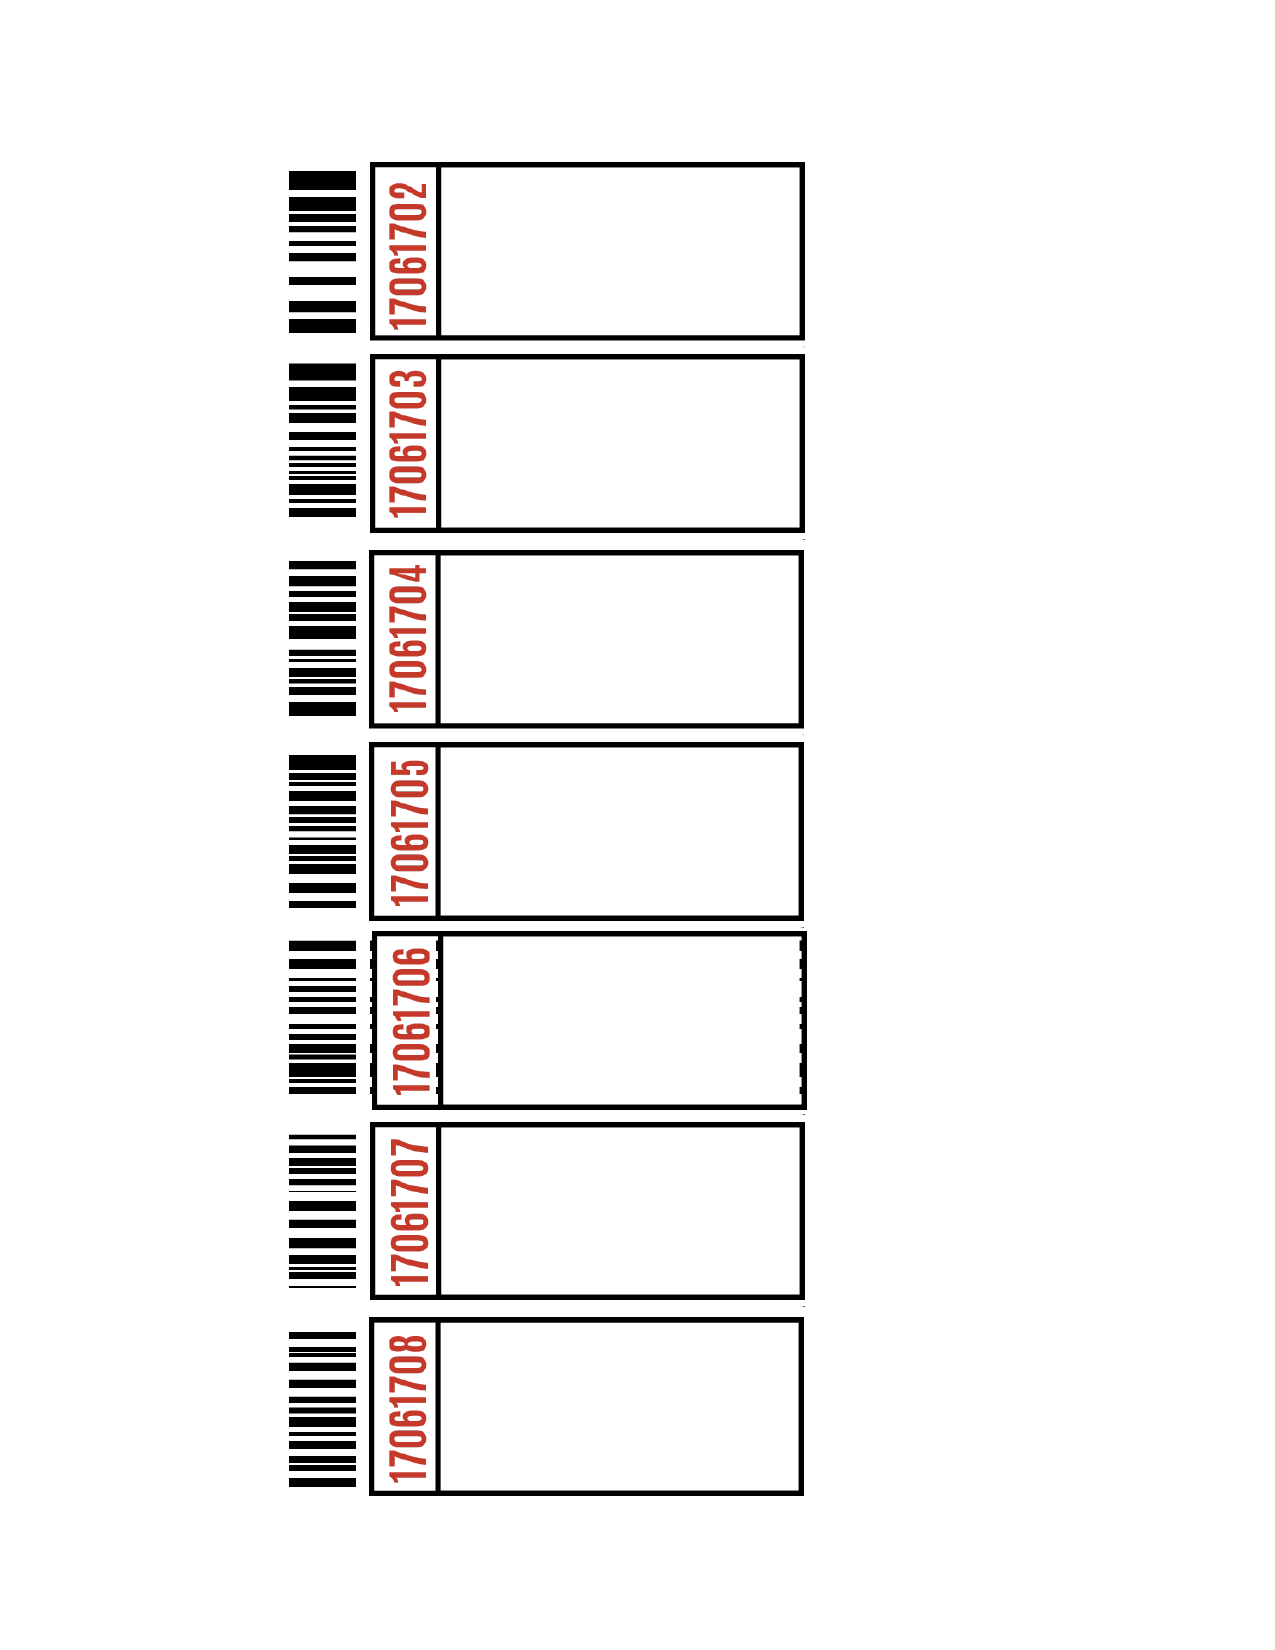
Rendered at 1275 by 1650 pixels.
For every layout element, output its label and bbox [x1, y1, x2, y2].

picture [177, 147, 814, 1503]
